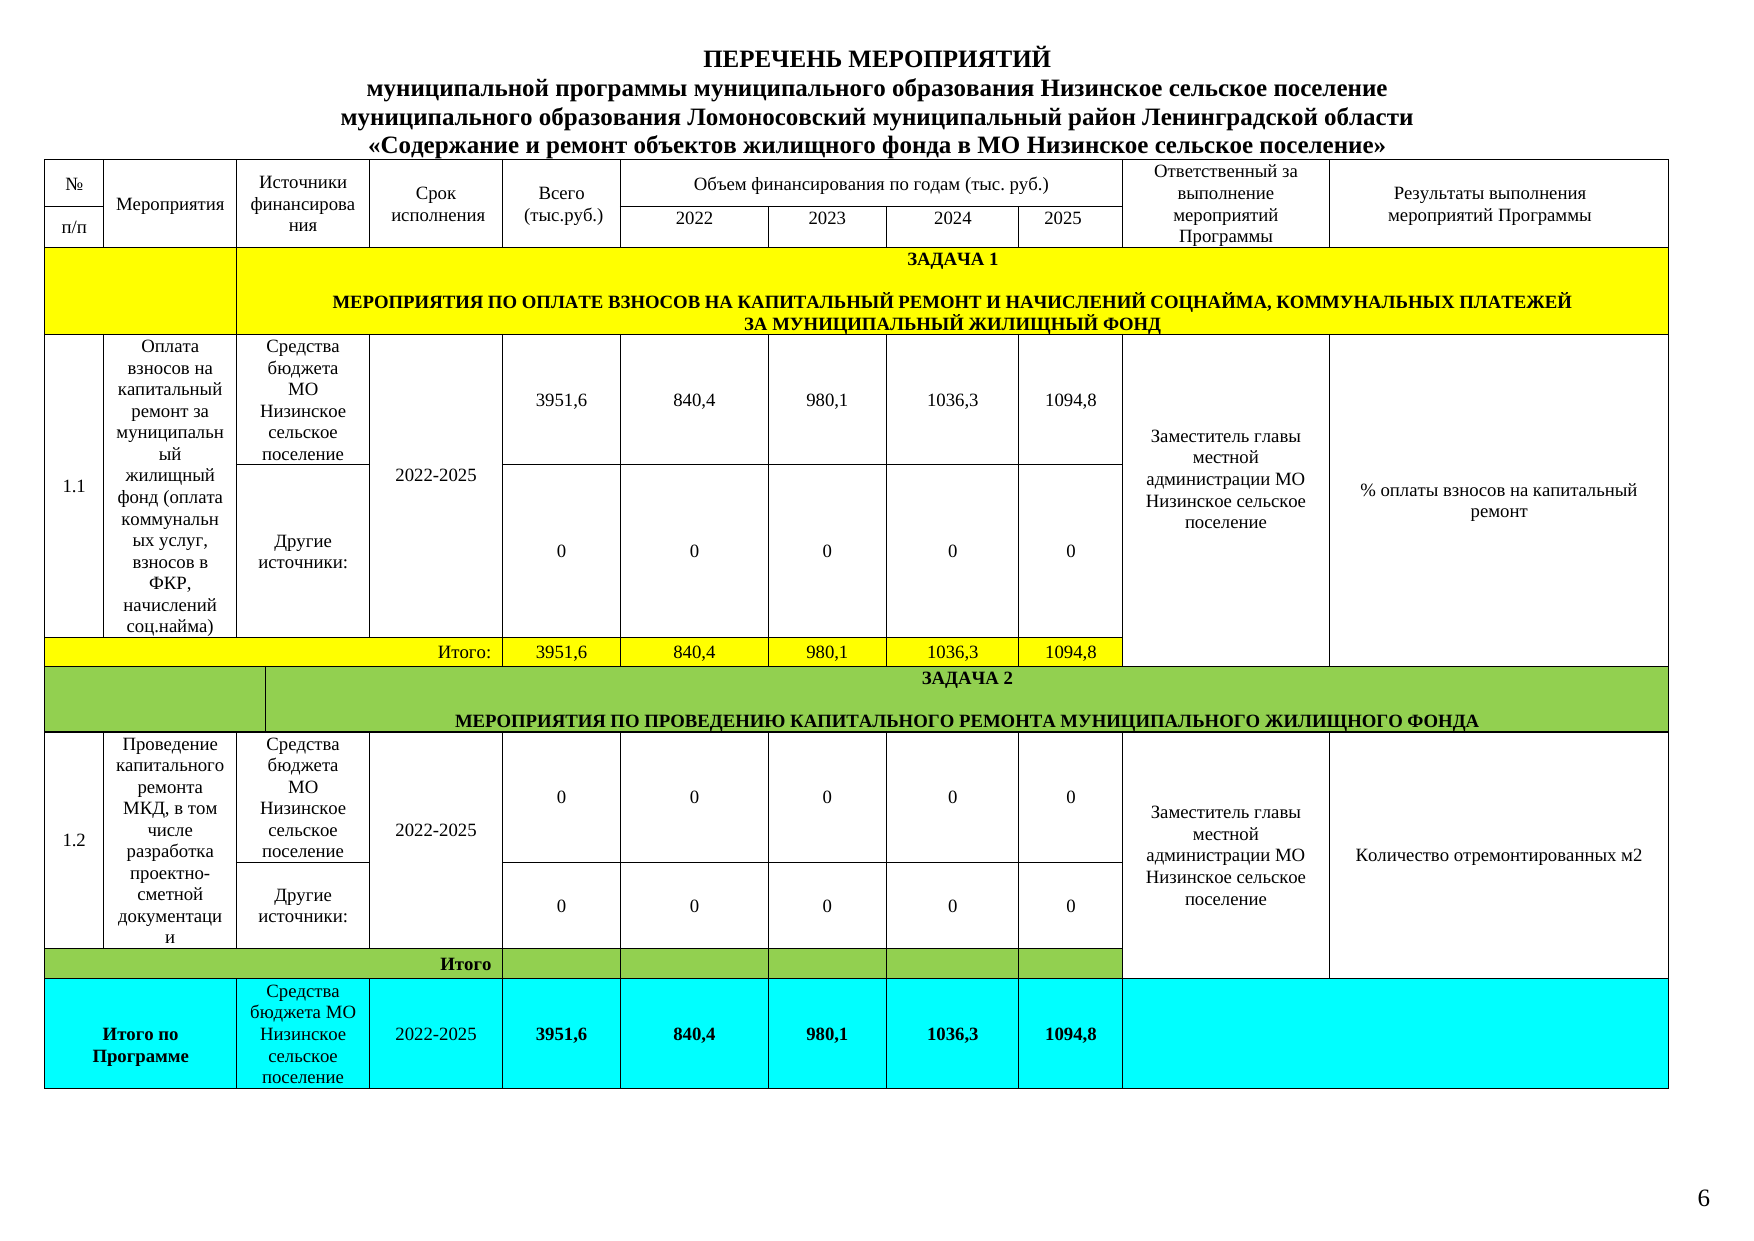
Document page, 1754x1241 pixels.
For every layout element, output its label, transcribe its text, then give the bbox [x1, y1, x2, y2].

table_cell 0 [1019, 733, 1122, 862]
table_header Источники финансирования [237, 160, 369, 247]
table_cell Итого по Программе [45, 979, 236, 1088]
table_cell 1094,8 [1019, 979, 1122, 1088]
table_cell [45, 248, 236, 334]
table_cell [503, 949, 620, 978]
text муниципального образования Ломоносовский муниципальный район Ленинградской области [44, 102, 1709, 131]
table_cell [1123, 979, 1668, 1088]
table_header № [45, 160, 103, 206]
table_cell 1036,3 [887, 979, 1018, 1088]
table_header Мероприятия [104, 160, 236, 247]
table_cell 2022 [621, 207, 768, 247]
table_cell 1094,8 [1019, 335, 1122, 464]
table_cell Другие источники: [237, 465, 369, 637]
table_cell Итого [45, 949, 502, 978]
table_cell Средства бюджета МО Низинское сельское поселение [237, 979, 369, 1088]
table_cell Средства бюджета МО Низинское сельское поселение [237, 335, 369, 464]
table_cell 0 [887, 863, 1018, 948]
table_cell 1.2 [45, 733, 103, 948]
table_cell 2022-2025 [370, 335, 502, 637]
table_cell 840,4 [621, 638, 768, 666]
table_cell 0 [887, 733, 1018, 862]
table_cell 980,1 [769, 335, 886, 464]
table_header Ответственный за выполнение мероприятий Программы [1123, 160, 1329, 247]
table_cell 3951,6 [503, 979, 620, 1088]
table_cell 2023 [769, 207, 886, 247]
table_cell 0 [621, 863, 768, 948]
table_cell Средства бюджета МО Низинское сельское поселение [237, 733, 369, 862]
text «Содержание и ремонт объектов жилищного фонда в МО Низинское сельское поселение» [44, 131, 1709, 159]
table_header Срок исполнения [370, 160, 502, 247]
table_cell Заместитель главы местной администрации МО Низинское сельское поселение [1123, 733, 1329, 978]
table_cell 1036,3 [887, 638, 1018, 666]
table_cell Оплата взносов на капитальный ремонт за муниципальный жилищный фонд (оплата коммунальных услуг, взносов в ФКР, начислений соц.найма) [104, 335, 236, 637]
table_cell 1036,3 [887, 335, 1018, 464]
table_cell 0 [769, 465, 886, 637]
table_cell 0 [503, 863, 620, 948]
table_cell 2022-2025 [370, 733, 502, 948]
table_cell [45, 667, 265, 731]
table_cell 0 [1019, 863, 1122, 948]
table_cell 3951,6 [503, 638, 620, 666]
table_cell 2024 [887, 207, 1018, 247]
table_cell Проведение капитального ремонта МКД, в том числе разработка проектно-сметной документации [104, 733, 236, 948]
text ПЕРЕЧЕНЬ МЕРОПРИЯТИЙ [44, 44, 1709, 73]
table_cell 980,1 [769, 638, 886, 666]
table_cell 0 [1019, 465, 1122, 637]
table_cell [621, 949, 768, 978]
table_cell 2025 [1019, 207, 1122, 247]
table_cell 840,4 [621, 979, 768, 1088]
table_cell 2022-2025 [370, 979, 502, 1088]
table_cell [1019, 949, 1122, 978]
table_cell Итого: [45, 638, 502, 666]
table_cell 1.1 [45, 335, 103, 637]
table_cell [769, 949, 886, 978]
table_cell 0 [621, 733, 768, 862]
text муниципальной программы муниципального образования Низинское сельское поселение [44, 73, 1709, 102]
table_cell Другие источники: [237, 863, 369, 948]
table_cell 0 [887, 465, 1018, 637]
table_header Объем финансирования по годам (тыс. руб.) [621, 160, 1122, 206]
table_cell 0 [769, 733, 886, 862]
table_cell [887, 949, 1018, 978]
table_cell 980,1 [769, 979, 886, 1088]
table_cell п/п [45, 207, 103, 247]
table_cell 0 [769, 863, 886, 948]
table_cell 3951,6 [503, 335, 620, 464]
table_header Результаты выполнения мероприятий Программы [1330, 160, 1668, 247]
table_cell ЗАДАЧА 2 МЕРОПРИЯТИЯ ПО ПРОВЕДЕНИЮ КАПИТАЛЬНОГО РЕМОНТА МУНИЦИПАЛЬНОГО ЖИЛИЩНОГО ФОНДА [266, 667, 1668, 731]
table_cell 0 [503, 465, 620, 637]
table_cell 0 [621, 465, 768, 637]
table_cell Заместитель главы местной администрации МО Низинское сельское поселение [1123, 335, 1329, 666]
table_cell % оплаты взносов на капитальный ремонт [1330, 335, 1668, 666]
table_header Всего (тыс.руб.) [503, 160, 620, 247]
table_cell Количество отремонтированных м2 [1330, 733, 1668, 978]
table_cell 1094,8 [1019, 638, 1122, 666]
table_cell ЗАДАЧА 1 МЕРОПРИЯТИЯ ПО ОПЛАТЕ ВЗНОСОВ НА КАПИТАЛЬНЫЙ РЕМОНТ И НАЧИСЛЕНИЙ СОЦНАЙМА, КОММУНАЛЬНЫХ ПЛАТЕЖЕЙ ЗА МУНИЦИПАЛЬНЫЙ ЖИЛИЩНЫЙ ФОНД [237, 248, 1668, 334]
table_cell 0 [503, 733, 620, 862]
table_cell 840,4 [621, 335, 768, 464]
